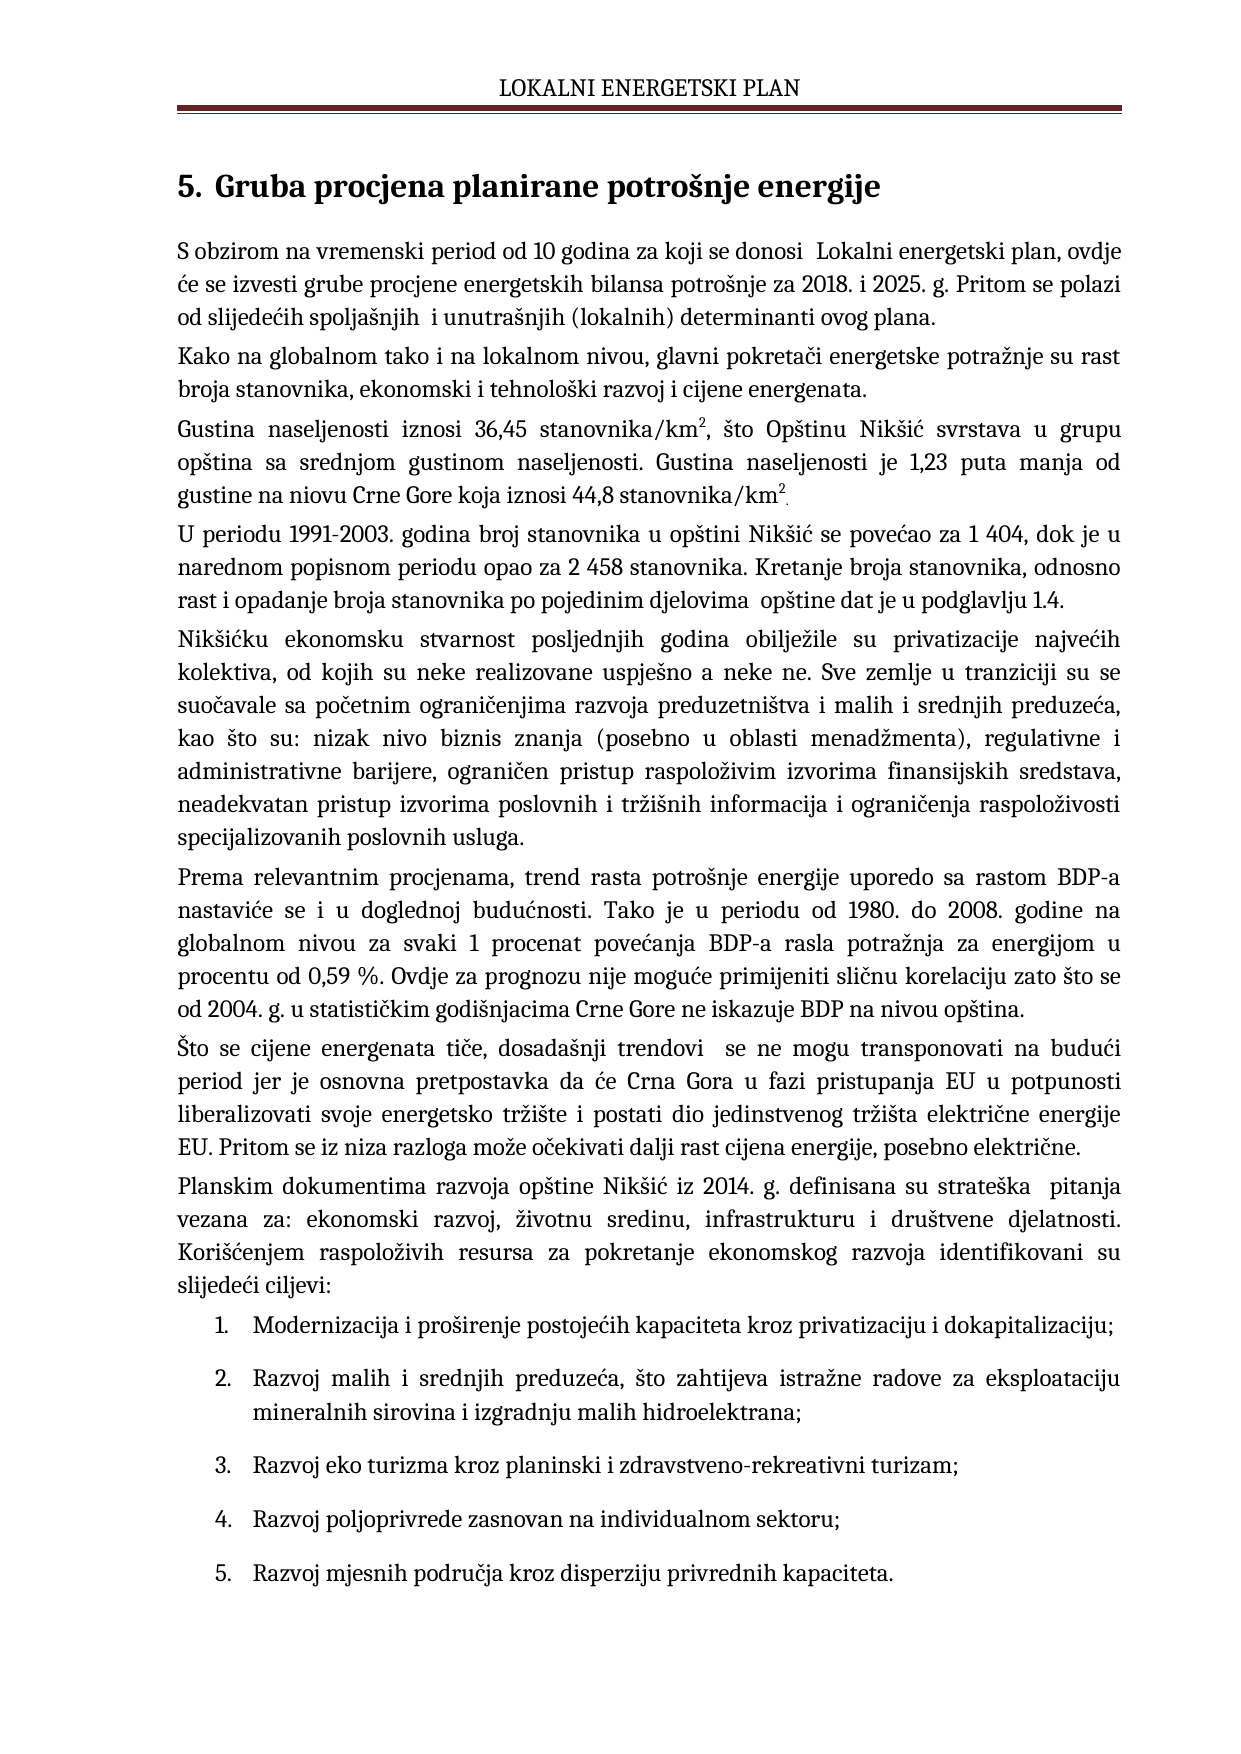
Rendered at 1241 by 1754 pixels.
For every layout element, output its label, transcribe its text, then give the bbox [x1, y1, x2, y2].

text U periodu 1991-2003. godina broj stanovnika u opštini Nikšić se povećao za 1 404, dok je u narednom popisnom periodu opao za 2 458 stanovnika. Kretanje broja stanovnika, odnosno rast i opadanje broja stanovnika po pojedinim djelovima opštine dat je u podglavlju 1.4. [177, 520, 1122, 614]
list Razvoj eko turizma kroz planinski i zdravstveno-rekreativni turizam; [215, 1451, 1122, 1480]
text Što se cijene energenata tiče, dosadašnji trendovi se ne mogu transponovati na budući period jer je osnovna pretpostavka da će Crna Gora u fazi pristupanja EU u potpunosti liberalizovati svoje energetsko tržište i postati dio jedinstvenog tržišta električne energije EU. Pritom se iz niza razloga može očekivati dalji rast cijena energije, posebno električne. [177, 1034, 1122, 1162]
text Nikšićku ekonomsku stvarnost posljednjih godina obilježile su privatizacije najvećih kolektiva, od kojih su neke realizovane uspješno a neke ne. Sve zemlje u tranziciji su se suočavale sa početnim ograničenjima razvoja preduzetništva i malih i srednjih preduzeća, kao što su: nizak nivo biznis znanja (posebno u oblasti menadžmenta), regulativne i administrativne barijere, ograničen pristup raspoloživim izvorima finansijskih sredstava, neadekvatan pristup izvorima poslovnih i tržišnih informacija i ograničenja raspoloživosti specijalizovanih poslovnih usluga. [177, 625, 1122, 852]
text Prema relevantnim procjenama, trend rasta potrošnje energije uporedo sa rastom BDP-a nastaviće se i u doglednoj budućnosti. Tako je u periodu od 1980. do 2008. godine na globalnom nivou za svaki 1 procenat povećanja BDP-a rasla potražnja za energijom u procentu od 0,59 %. Ovdje za prognozu nije moguće primijeniti sličnu korelaciju zato što se od 2004. g. u statističkim godišnjacima Crne Gore ne iskazuje BDP na nivou opština. [177, 862, 1122, 1023]
list Modernizacija i proširenje postojećih kapaciteta kroz privatizaciju i dokapitalizaciju; [215, 1311, 1122, 1339]
text Kako na globalnom tako i na lokalnom nivou, glavni pokretači energetske potražnje su rast broja stanovnika, ekonomski i tehnološki razvoj i cijene energenata. [177, 342, 1122, 404]
text Planskim dokumentima razvoja opštine Nikšić iz 2014. g. definisana su strateška pitanja vezana za: ekonomski razvoj, životnu sredinu, infrastrukturu i društvene djelatnosti. Korišćenjem raspoloživih resursa za pokretanje ekonomskog razvoja identifikovani su slijedeći ciljevi: [177, 1172, 1122, 1300]
text S obzirom na vremenski period od 10 godina za koji se donosi Lokalni energetski plan, ovdje će se izvesti grube procjene energetskih bilansa potrošnje za 2018. i 2025. g. Pritom se polazi od slijedećih spoljašnjih i unutrašnjih (lokalnih) determinanti ovog plana. [177, 237, 1122, 332]
list Razvoj malih i srednjih preduzeća, što zahtijeva istražne radove za eksploataciju mineralnih sirovina i izgradnju malih hidroelektrana; [215, 1364, 1122, 1426]
text Gustina naseljenosti iznosi 36,45 stanovnika/km2, što Opštinu Nikšić svrstava u grupu opština sa srednjom gustinom naseljenosti. Gustina naseljenosti je 1,23 puta manja od gustine na niovu Crne Gore koja iznosi 44,8 stanovnika/km2. [177, 414, 1122, 509]
list Razvoj mjesnih područja kroz disperziju privrednih kapaciteta. [215, 1559, 1122, 1588]
subtitle Gruba procjena planirane potrošnje energije [177, 168, 1122, 206]
list Razvoj poljoprivrede zasnovan na individualnom sektoru; [215, 1505, 1122, 1534]
